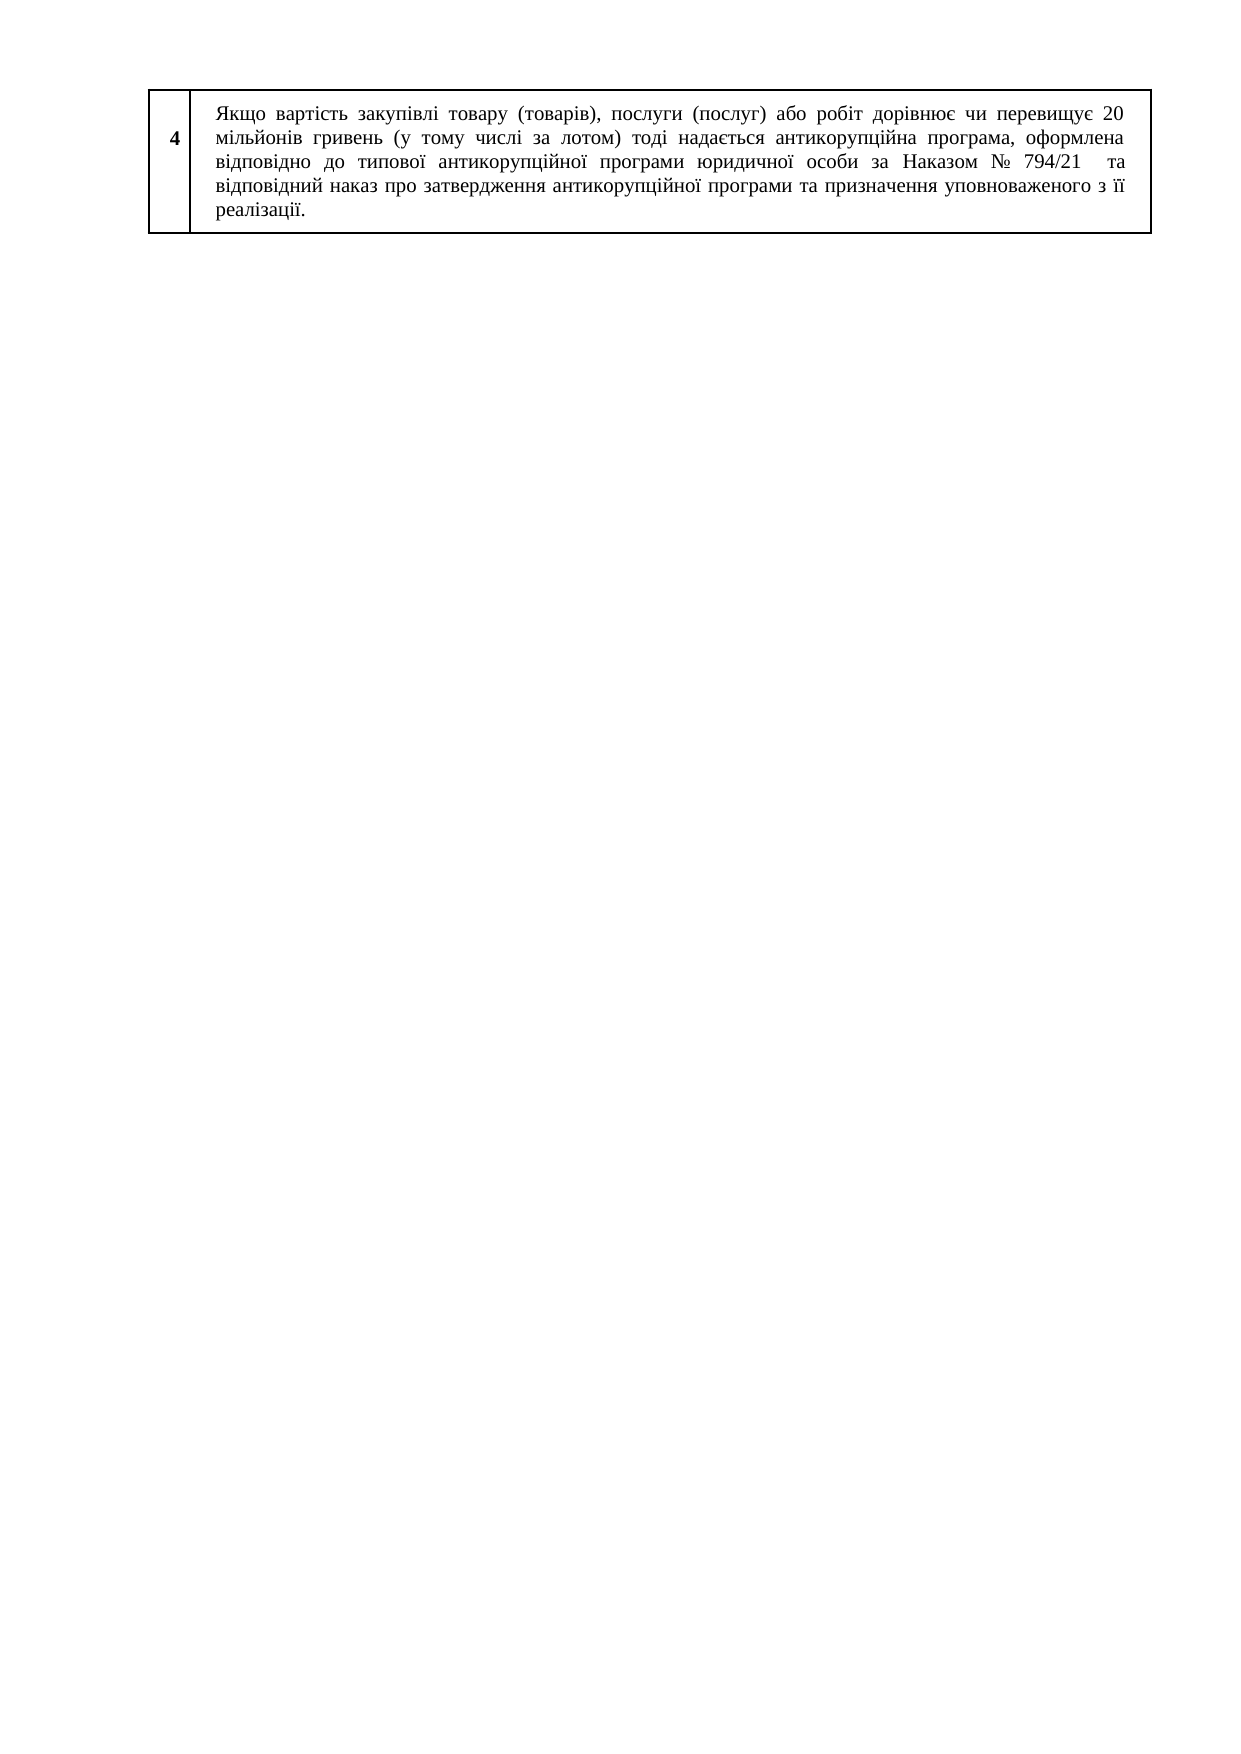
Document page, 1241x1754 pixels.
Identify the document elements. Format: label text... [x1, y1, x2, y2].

table_cell Якщо вартість закупівлі товару (товарів), послуги (послуг) або робіт дорівнює чи перевищує 20 мільйонів гривень (у тому числі за лотом) тоді надається антикорупційна програма, оформлена відповідно до типової антикорупційної програми юридичної особи за Наказом № 794/21 та відповідний наказ про затвердження антикорупційної програми та призначення уповноваженого з її реалізації. [191, 91, 1150, 232]
table_cell 4 [150, 91, 189, 232]
